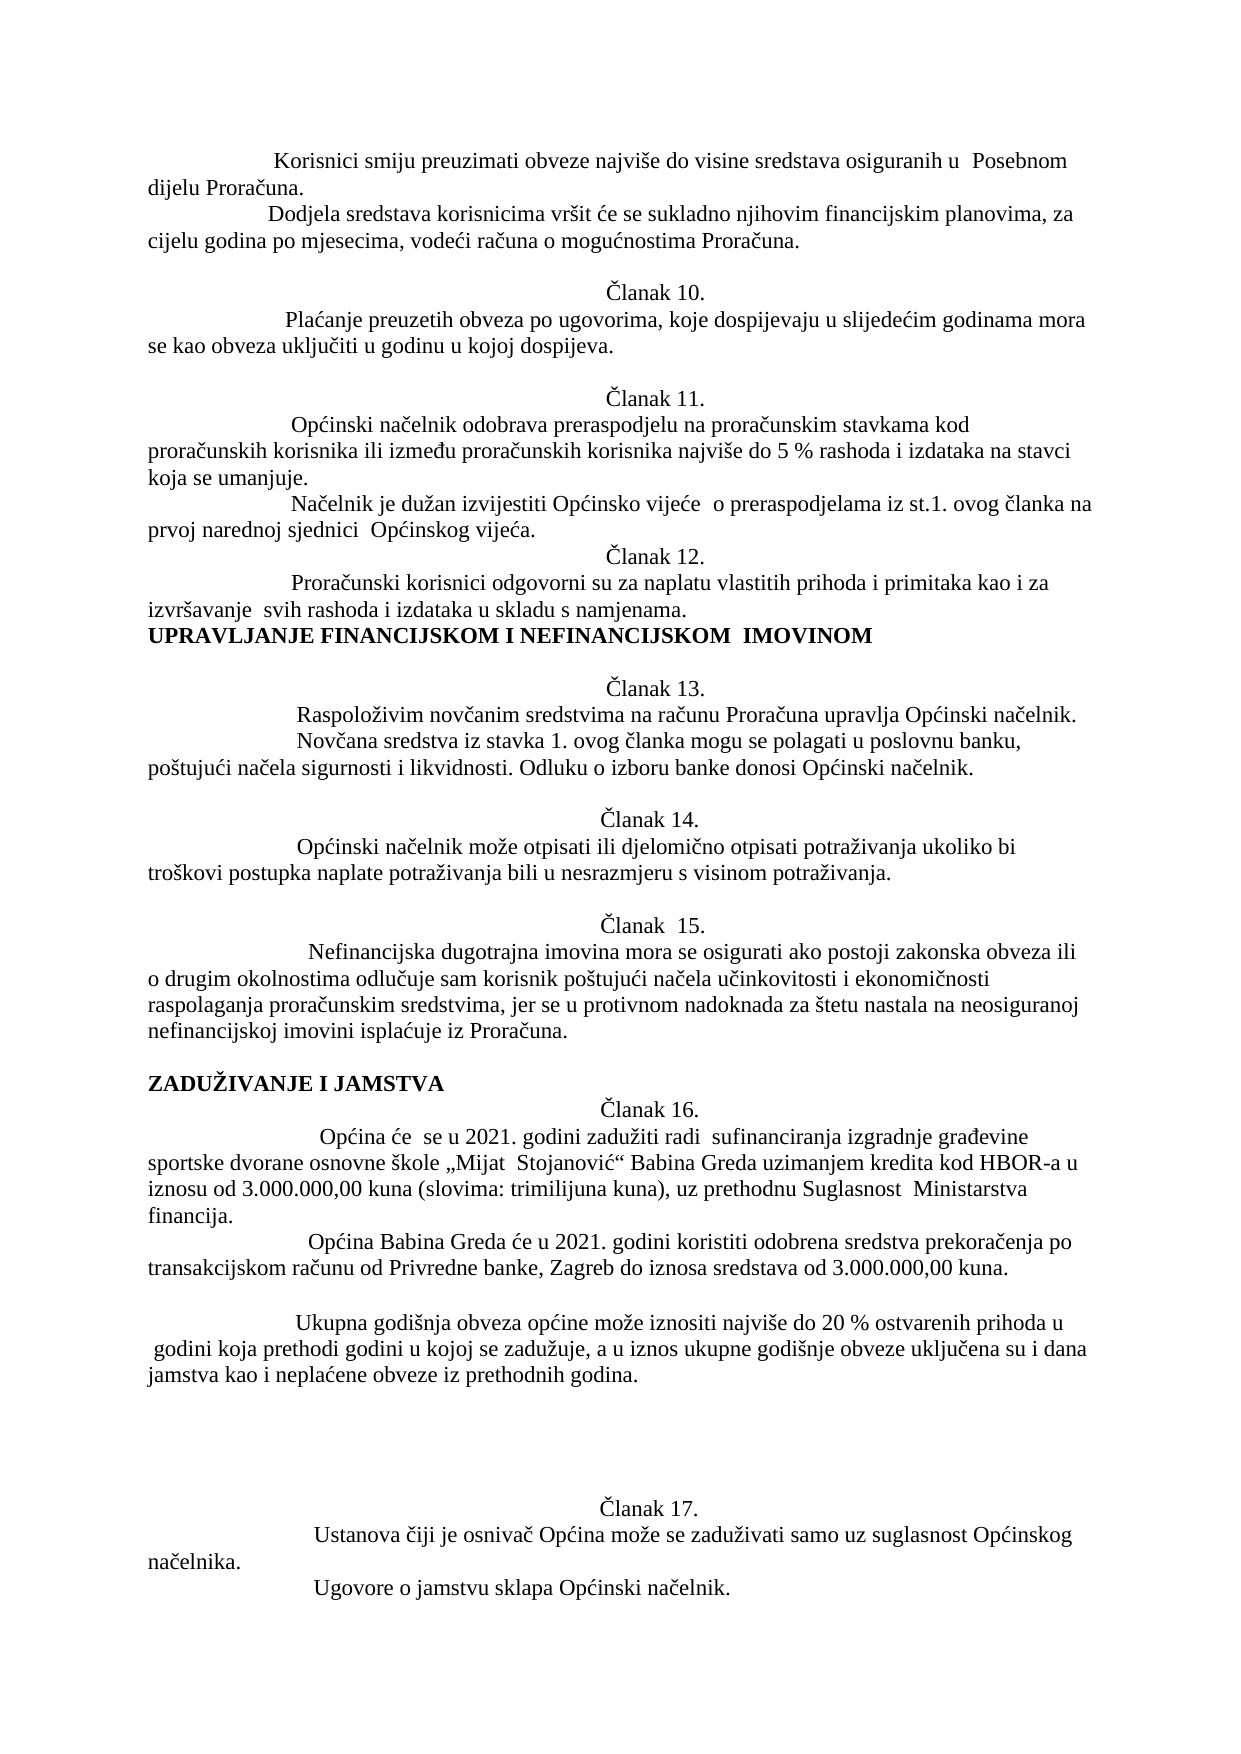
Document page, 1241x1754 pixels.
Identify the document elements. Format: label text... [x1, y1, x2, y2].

text Članak 11. [148, 385, 1093, 411]
text Raspoloživim novčanim sredstvima na računu Proračuna upravlja Općinski načelnik. [148, 701, 1093, 727]
text Članak 14. [148, 806, 1093, 833]
text Članak 13. [148, 675, 1093, 701]
text Članak 12. [148, 543, 1093, 569]
text Dodjela sredstava korisnicima vršit će se sukladno njihovim financijskim planovima, za cijelu godina po mjesecima, vodeći računa o mogućnostima Proračuna. [148, 200, 1093, 253]
text Proračunski korisnici odgovorni su za naplatu vlastitih prihoda i primitaka kao i za izvršavanje svih rashoda i izdataka u skladu s namjenama. [148, 569, 1093, 622]
text Ugovore o jamstvu sklapa Općinski načelnik. [148, 1574, 1093, 1600]
text godini koja prethodi godini u kojoj se zadužuje, a u iznos ukupne godišnje obveze uključena su i dana jamstva kao i neplaćene obveze iz prethodnih godina. [148, 1335, 1093, 1388]
text Novčana sredstva iz stavka 1. ovog članka mogu se polagati u poslovnu banku, poštujući načela sigurnosti i likvidnosti. Odluku o izboru banke donosi Općinski načelnik. [148, 727, 1093, 780]
text Načelnik je dužan izvijestiti Općinsko vijeće o preraspodjelama iz st.1. ovog članka na prvoj narednoj sjednici Općinskog vijeća. [148, 490, 1093, 543]
text Nefinancijska dugotrajna imovina mora se osigurati ako postoji zakonska obveza ili o drugim okolnostima odlučuje sam korisnik poštujući načela učinkovitosti i ekonomičnosti raspolaganja proračunskim sredstvima, jer se u protivnom nadoknada za štetu nastala na neosiguranoj nefinancijskoj imovini isplaćuje iz Proračuna. [148, 938, 1093, 1044]
text Ustanova čiji je osnivač Općina može se zaduživati samo uz suglasnost Općinskog načelnika. [148, 1521, 1093, 1574]
text Općinski načelnik odobrava preraspodjelu na proračunskim stavkama kod proračunskih korisnika ili između proračunskih korisnika najviše do 5 % rashoda i izdataka na stavci koja se umanjuje. [148, 411, 1093, 490]
text Korisnici smiju preuzimati obveze najviše do visine sredstava osiguranih u Posebnom dijelu Proračuna. [148, 148, 1093, 200]
text Članak 16. [148, 1096, 1093, 1123]
text Članak 17. [148, 1495, 1093, 1521]
text Članak 10. [148, 279, 1093, 306]
text ZADUŽIVANJE I JAMSTVA [148, 1070, 1093, 1096]
text Plaćanje preuzetih obveza po ugovorima, koje dospijevaju u slijedećim godinama mora se kao obveza uključiti u godinu u kojoj dospijeva. [148, 306, 1093, 358]
text Općinski načelnik može otpisati ili djelomično otpisati potraživanja ukoliko bi troškovi postupka naplate potraživanja bili u nesrazmjeru s visinom potraživanja. [148, 833, 1093, 886]
text Ukupna godišnja obveza općine može iznositi najviše do 20 % ostvarenih prihoda u [221, 1309, 1093, 1335]
text Općina Babina Greda će u 2021. godini koristiti odobrena sredstva prekoračenja po transakcijskom računu od Privredne banke, Zagreb do iznosa sredstava od 3.000.000,00 kuna. [148, 1228, 1093, 1281]
text Članak 15. [148, 912, 1093, 938]
text Općina će se u 2021. godini zadužiti radi sufinanciranja izgradnje građevine sportske dvorane osnovne škole „Mijat Stojanović“ Babina Greda uzimanjem kredita kod HBOR-a u iznosu od 3.000.000,00 kuna (slovima: trimilijuna kuna), uz prethodnu Suglasnost Ministarstva financija. [148, 1123, 1093, 1228]
text UPRAVLJANJE FINANCIJSKOM I NEFINANCIJSKOM IMOVINOM [148, 622, 1093, 648]
